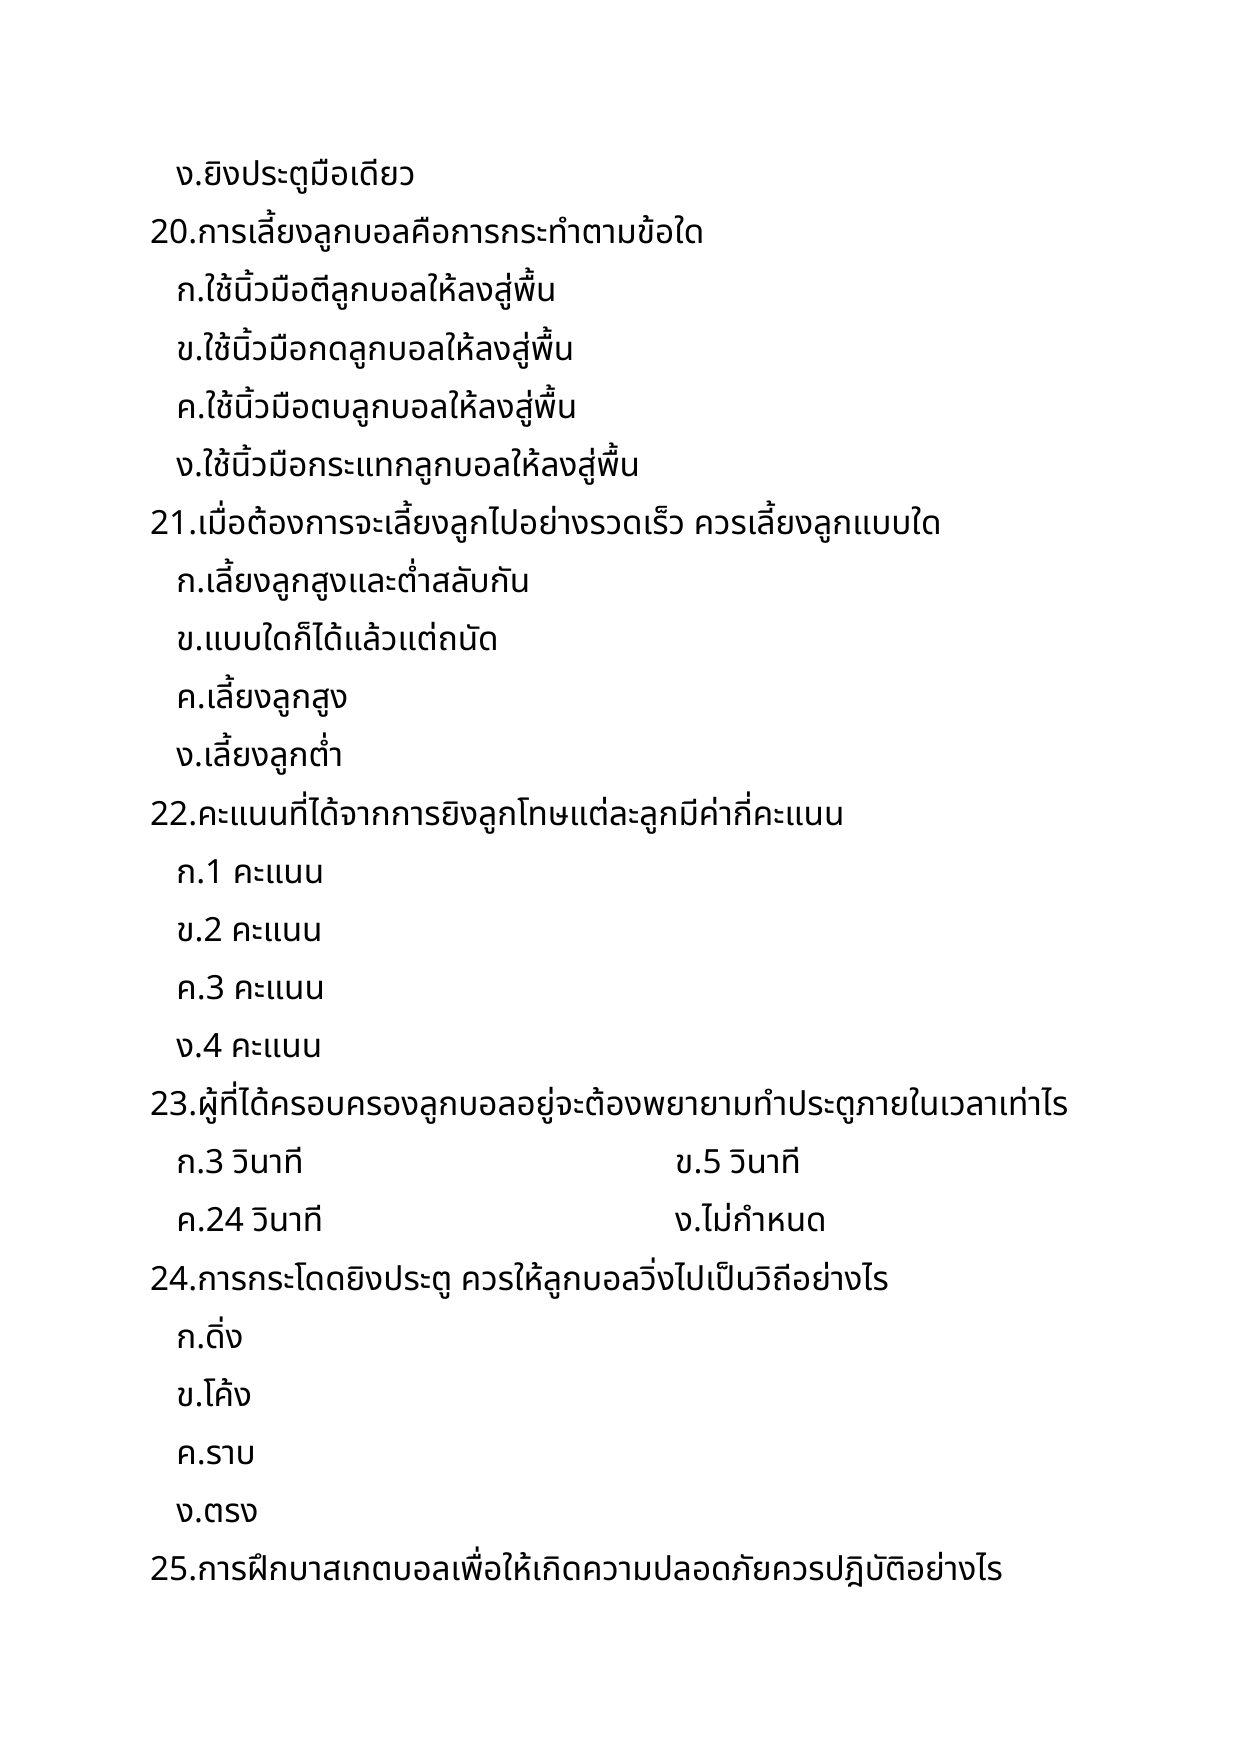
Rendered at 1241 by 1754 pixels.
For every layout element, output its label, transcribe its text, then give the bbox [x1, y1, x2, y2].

text ง.ตรง [150, 1487, 1090, 1537]
text ง.ใช้นิ้วมือกระแทกลูกบอลให้ลงสู่พื้น [150, 441, 1090, 491]
text ค.ใช้นิ้วมือตบลูกบอลให้ลงสู่พื้น [150, 382, 1090, 433]
text ค.3 คะแนน [150, 964, 1090, 1014]
text ค.ราบ [150, 1429, 1090, 1479]
text ก.1 คะแนน [150, 847, 1090, 898]
text 25.การฝึกบาสเกตบอลเพื่อให้เกิดความปลอดภัยควรปฎิบัติอย่างไร [150, 1545, 1090, 1596]
text 22.คะแนนที่ได้จากการยิงลูกโทษแต่ละลูกมีค่ากี่คะแนน [150, 789, 1090, 840]
text ก.ใช้นิ้วมือตีลูกบอลให้ลงสู่พื้น [150, 266, 1090, 317]
text 21.เมื่อต้องการจะเลี้ยงลูกไปอย่างรวดเร็ว ควรเลี้ยงลูกแบบใด [150, 499, 1090, 549]
text 20.การเลี้ยงลูกบอลคือการกระทำตามข้อใด [150, 208, 1090, 259]
text ข.2 คะแนน [150, 906, 1090, 956]
text ง.ยิงประตูมือเดียว [150, 150, 1090, 201]
text 24.การกระโดดยิงประตู ควรให้ลูกบอลวิ่งไปเป็นวิถีอย่างไร [150, 1254, 1090, 1305]
text ก.3 วินาที ข.5 วินาที [150, 1138, 1090, 1189]
text ก.เลี้ยงลูกสูงและต่ำสลับกัน [150, 557, 1090, 607]
text ค.เลี้ยงลูกสูง [150, 673, 1090, 724]
text ข.ใช้นิ้วมือกดลูกบอลให้ลงสู่พื้น [150, 324, 1090, 375]
text ง.4 คะแนน [150, 1022, 1090, 1072]
text ค.24 วินาที ง.ไม่กำหนด [150, 1196, 1090, 1247]
text ข.แบบใดก็ได้แล้วแต่ถนัด [150, 615, 1090, 666]
text ข.โค้ง [150, 1371, 1090, 1421]
text ง.เลี้ยงลูกต่ำ [150, 731, 1090, 782]
text 23.ผู้ที่ได้ครอบครองลูกบอลอยู่จะต้องพยายามทำประตูภายในเวลาเท่าไร [150, 1080, 1090, 1131]
text ก.ดิ่ง [150, 1312, 1090, 1363]
